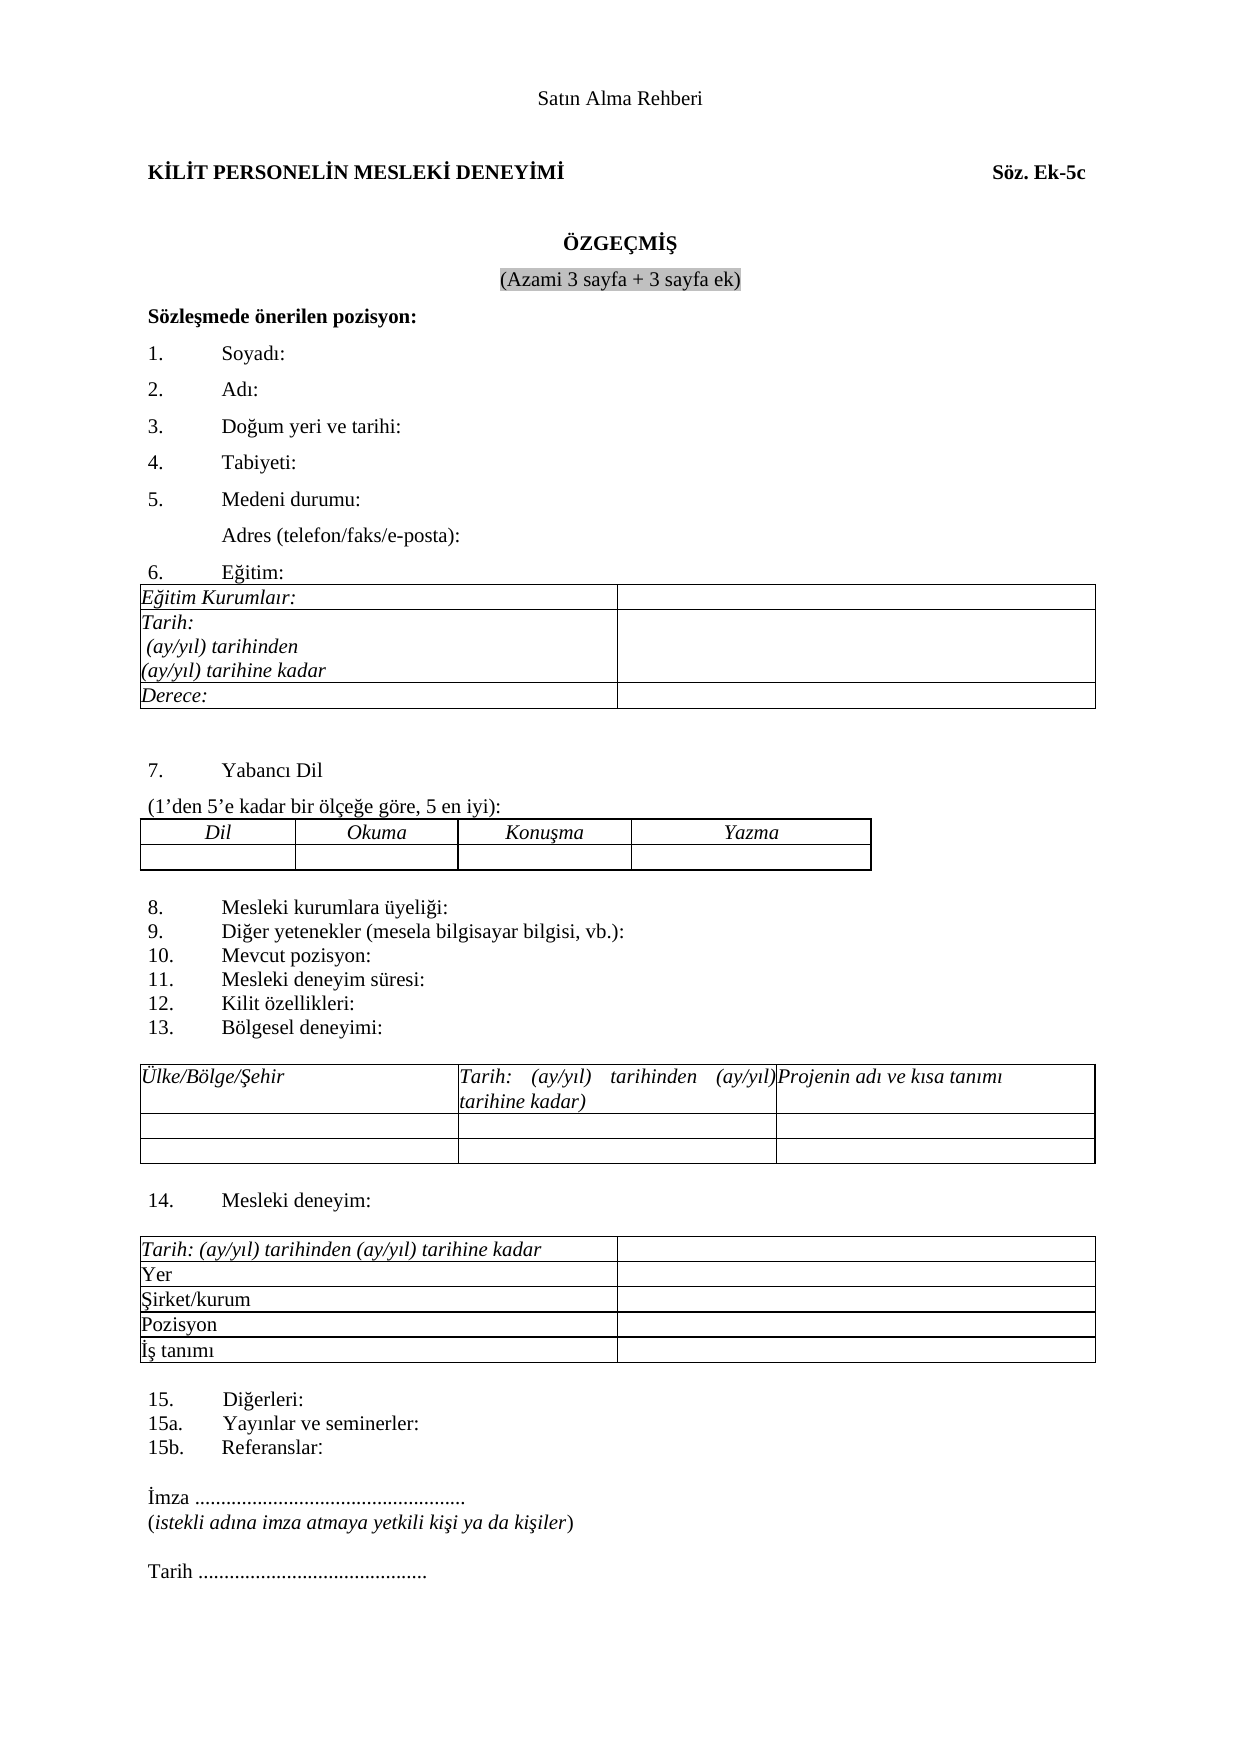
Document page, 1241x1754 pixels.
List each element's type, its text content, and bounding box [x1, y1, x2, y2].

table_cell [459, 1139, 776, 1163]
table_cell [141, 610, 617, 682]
text 12. Kilit özellikleri: [148, 991, 1093, 1015]
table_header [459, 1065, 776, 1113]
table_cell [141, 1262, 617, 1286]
text 10. Mevcut pozisyon: [148, 943, 1093, 967]
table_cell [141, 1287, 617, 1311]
text İmza .................................................... [148, 1485, 1093, 1510]
text 7. Yabancı Dil [148, 757, 1093, 782]
text 4. Tabiyeti: [148, 450, 1093, 474]
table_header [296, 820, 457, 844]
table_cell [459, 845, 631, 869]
text (1’den 5’e kadar bir ölçeğe göre, 5 en iyi): [148, 794, 1093, 818]
text 2. Adı: [148, 377, 1093, 401]
text 1. Soyadı: [148, 341, 1093, 364]
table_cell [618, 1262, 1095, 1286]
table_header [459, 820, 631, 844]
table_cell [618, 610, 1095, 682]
text 11. Mesleki deneyim süresi: [148, 967, 1093, 991]
text 3. Doğum yeri ve tarihi: [148, 414, 1093, 438]
text KİLİT PERSONELİN MESLEKİ DENEYİMİ Söz. Ek-5c [148, 160, 1093, 184]
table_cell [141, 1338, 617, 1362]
text Adres (telefon/faks/e-posta): [148, 523, 1093, 547]
text 13. Bölgesel deneyimi: [148, 1015, 1093, 1039]
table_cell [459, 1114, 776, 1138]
text 6. Eğitim: [148, 560, 1093, 584]
text 8. Mesleki kurumlara üyeliği: [148, 895, 1093, 919]
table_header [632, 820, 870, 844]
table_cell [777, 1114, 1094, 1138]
text Tarih ............................................ [148, 1559, 1093, 1584]
text 15a. Yayınlar ve seminerler: [148, 1411, 1093, 1435]
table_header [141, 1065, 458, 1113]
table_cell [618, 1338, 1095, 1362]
text 5. Medeni durumu: [148, 487, 1093, 511]
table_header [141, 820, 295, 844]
text 14. Mesleki deneyim: [148, 1188, 1093, 1212]
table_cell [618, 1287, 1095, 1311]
text (istekli adına imza atmaya yetkili kişi ya da kişiler) [148, 1510, 1093, 1534]
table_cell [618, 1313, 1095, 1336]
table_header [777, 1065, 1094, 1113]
text Sözleşmede önerilen pozisyon: [148, 304, 1093, 328]
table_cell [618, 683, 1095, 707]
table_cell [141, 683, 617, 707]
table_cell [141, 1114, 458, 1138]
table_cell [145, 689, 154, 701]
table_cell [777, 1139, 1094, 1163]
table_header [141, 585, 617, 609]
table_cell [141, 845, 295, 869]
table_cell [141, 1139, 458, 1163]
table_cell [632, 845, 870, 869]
text ÖZGEÇMİŞ [148, 231, 1093, 255]
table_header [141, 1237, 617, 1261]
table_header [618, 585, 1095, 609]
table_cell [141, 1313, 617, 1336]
text 9. Diğer yetenekler (mesela bilgisayar bilgisi, vb.): [148, 919, 1093, 943]
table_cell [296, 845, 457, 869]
text 15. Diğerleri: [148, 1387, 1093, 1411]
text 15b. Referanslar: [148, 1435, 1093, 1460]
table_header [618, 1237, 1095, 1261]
text (Azami 3 sayfa + 3 sayfa ek) [148, 267, 1093, 291]
